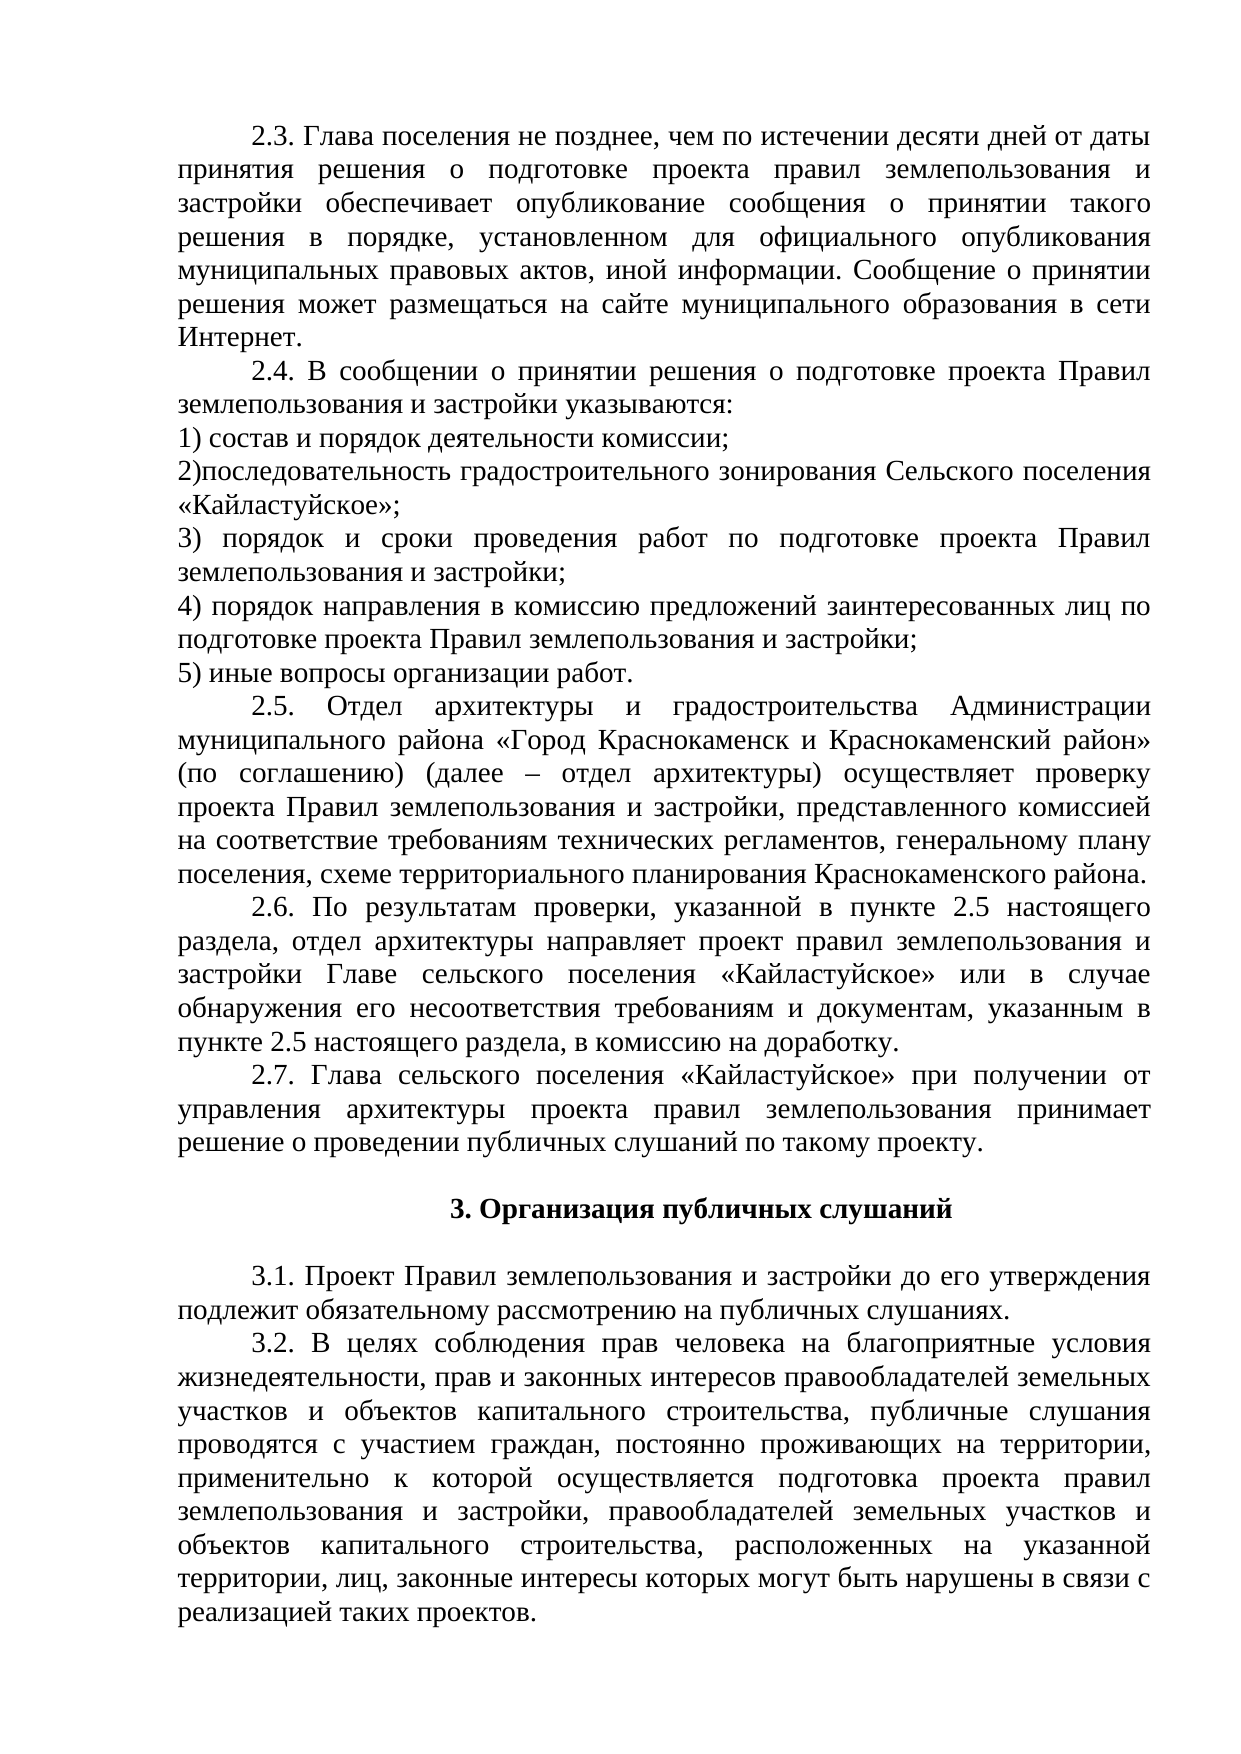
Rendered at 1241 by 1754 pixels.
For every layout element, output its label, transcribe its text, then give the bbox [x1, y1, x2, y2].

text 2.4. В сообщении о принятии решения о подготовке проекта Правил землепользования и застройки указываются: [177, 353, 1152, 420]
text 5) иные вопросы организации работ. [177, 655, 1152, 688]
text 1) состав и порядок деятельности комиссии; [177, 420, 1152, 453]
text 4) порядок направления в комиссию предложений заинтересованных лиц по подготовке проекта Правил землепользования и застройки; [177, 588, 1152, 655]
text 2.6. По результатам проверки, указанной в пункте 2.5 настоящего раздела, отдел архитектуры направляет проект правил землепользования и застройки Главе сельского поселения «Кайластуйское» или в случае обнаружения его несоответствия требованиям и документам, указанным в пункте 2.5 настоящего раздела, в комиссию на доработку. [177, 889, 1152, 1057]
text 2.3. Глава поселения не позднее, чем по истечении десяти дней от даты принятия решения о подготовке проекта правил землепользования и застройки обеспечивает опубликование сообщения о принятии такого решения в порядке, установленном для официального опубликования муниципальных правовых актов, иной информации. Сообщение о принятии решения может размещаться на сайте муниципального образования в сети Интернет. [177, 118, 1152, 353]
text 2)последовательность градостроительного зонирования Сельского поселения «Кайластуйское»; [177, 453, 1152, 521]
text 3) порядок и сроки проведения работ по подготовке проекта Правил землепользования и застройки; [177, 521, 1152, 588]
text 3.1. Проект Правил землепользования и застройки до его утверждения подлежит обязательному рассмотрению на публичных слушаниях. [177, 1258, 1152, 1326]
text 2.5. Отдел архитектуры и градостроительства Администрации муниципального района «Город Краснокаменск и Краснокаменский район» (по соглашению) (далее – отдел архитектуры) осуществляет проверку проекта Правил землепользования и застройки, представленного комиссией на соответствие требованиям технических регламентов, генеральному плану поселения, схеме территориального планирования Краснокаменского района. [177, 688, 1152, 889]
text 3.2. В целях соблюдения прав человека на благоприятные условия жизнедеятельности, прав и законных интересов правообладателей земельных участков и объектов капитального строительства, публичные слушания проводятся с участием граждан, постоянно проживающих на территории, применительно к которой осуществляется подготовка проекта правил землепользования и застройки, правообладателей земельных участков и объектов капитального строительства, расположенных на указанной территории, лиц, законные интересы которых могут быть нарушены в связи с реализацией таких проектов. [177, 1326, 1152, 1627]
text 3. Организация публичных слушаний [177, 1191, 1152, 1225]
text 2.7. Глава сельского поселения «Кайластуйское» при получении от управления архитектуры проекта правил землепользования принимает решение о проведении публичных слушаний по такому проекту. [177, 1057, 1152, 1158]
